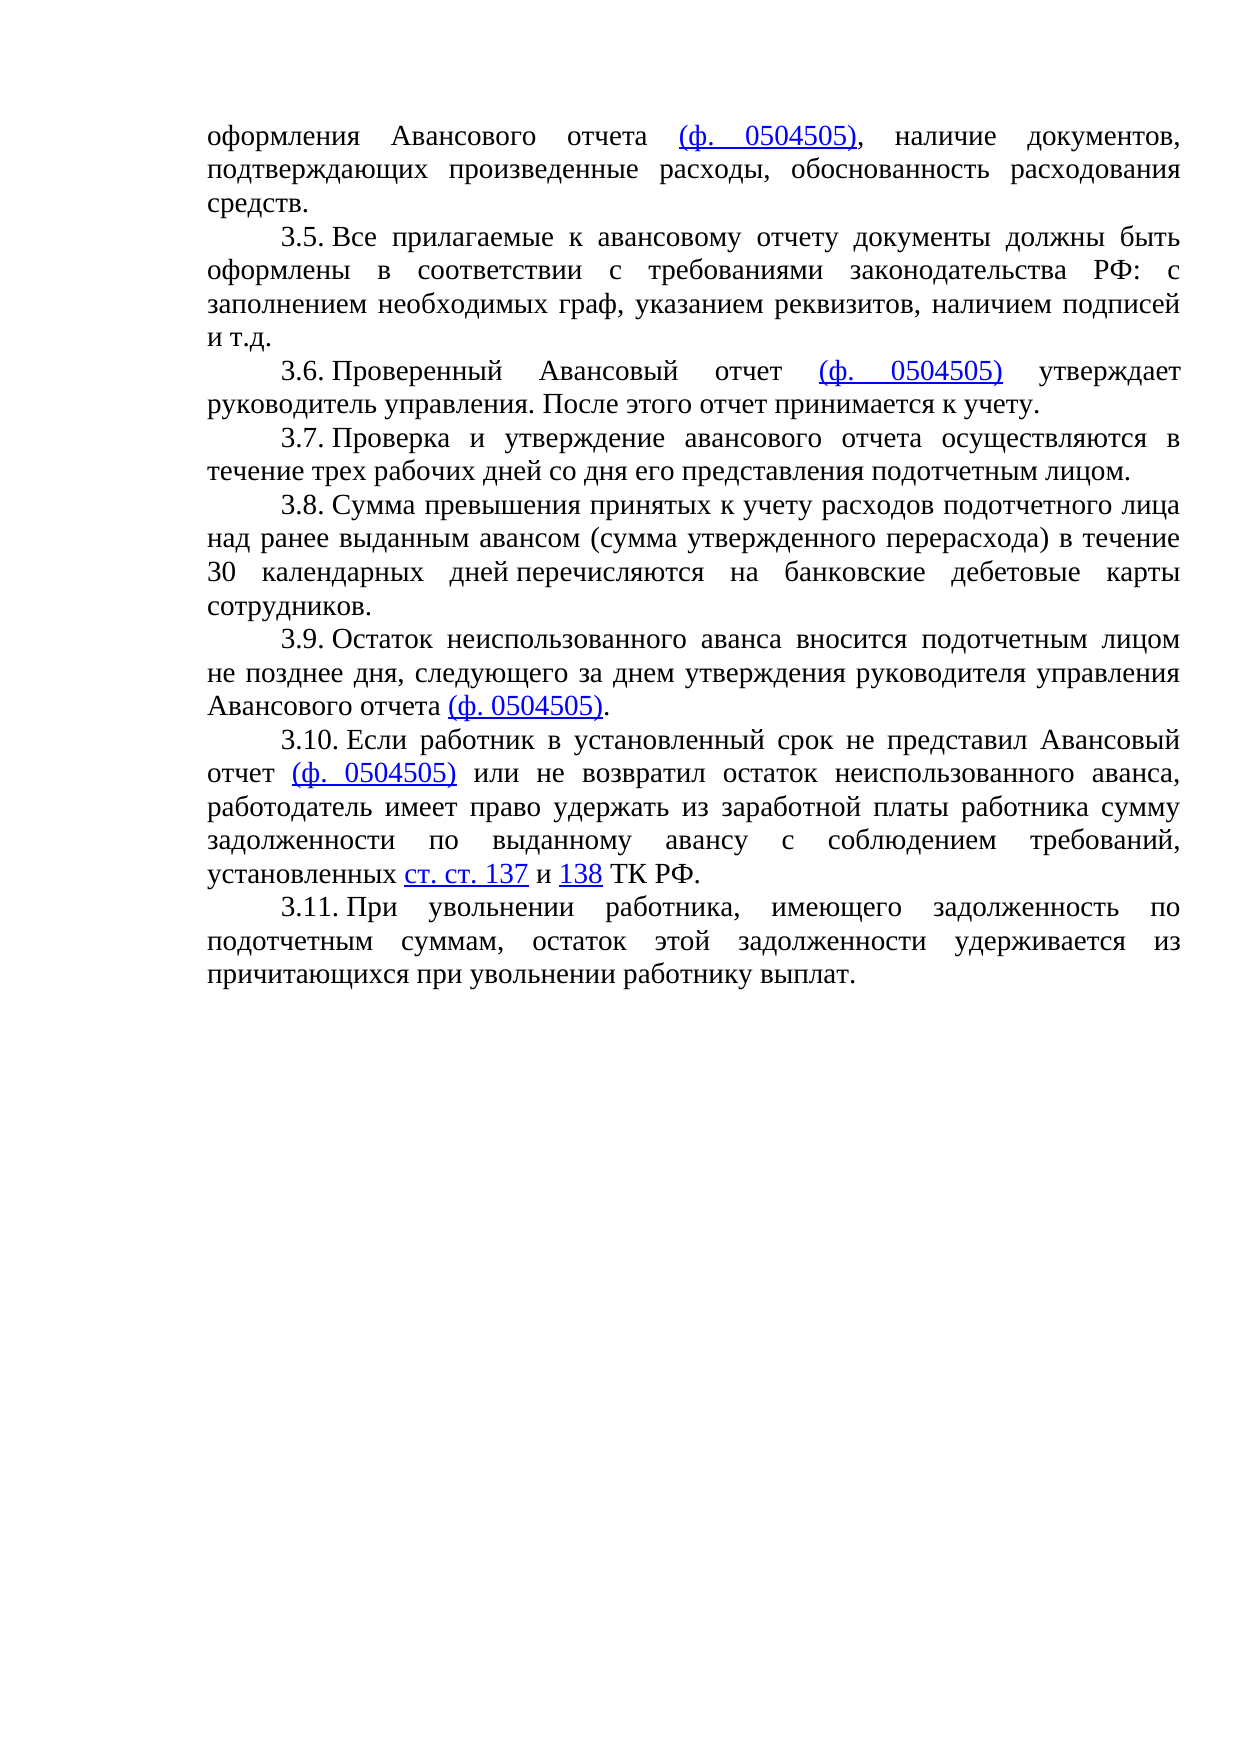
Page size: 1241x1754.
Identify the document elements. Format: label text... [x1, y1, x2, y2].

subtitle Если работник в установленный срок не представил Авансовый отчет (ф. 0504505) или не возвратил остаток неиспользованного аванса, работодатель имеет право удержать из заработной платы работника сумму задолженности по выданному авансу с соблюдением требований, установленных ст. ст. 137 и 138 ТК РФ. [207, 722, 1181, 889]
subtitle Остаток неиспользованного аванса вносится подотчетным лицом не позднее дня, следующего за днем утверждения руководителя управления Авансового отчета (ф. 0504505). [207, 621, 1181, 722]
subtitle При увольнении работника, имеющего задолженность по подотчетным суммам, остаток этой задолженности удерживается из причитающихся при увольнении работнику выплат. [207, 889, 1181, 990]
subtitle Сумма превышения принятых к учету расходов подотчетного лица над ранее выданным авансом (сумма утвержденного перерасхода) в течение 30 календарных дней перечисляются на банковские дебетовые карты сотрудников. [207, 487, 1181, 621]
subtitle Проверка и утверждение авансового отчета осуществляются в течение трех рабочих дней со дня его представления подотчетным лицом. [207, 420, 1181, 487]
subtitle Все прилагаемые к авансовому отчету документы должны быть оформлены в соответствии с требованиями законодательства РФ: с заполнением необходимых граф, указанием реквизитов, наличием подписей и т.д. [207, 219, 1181, 353]
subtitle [207, 118, 1181, 219]
subtitle Проверенный Авансовый отчет (ф. 0504505) утверждает руководитель управления. После этого отчет принимается к учету. [207, 353, 1181, 420]
